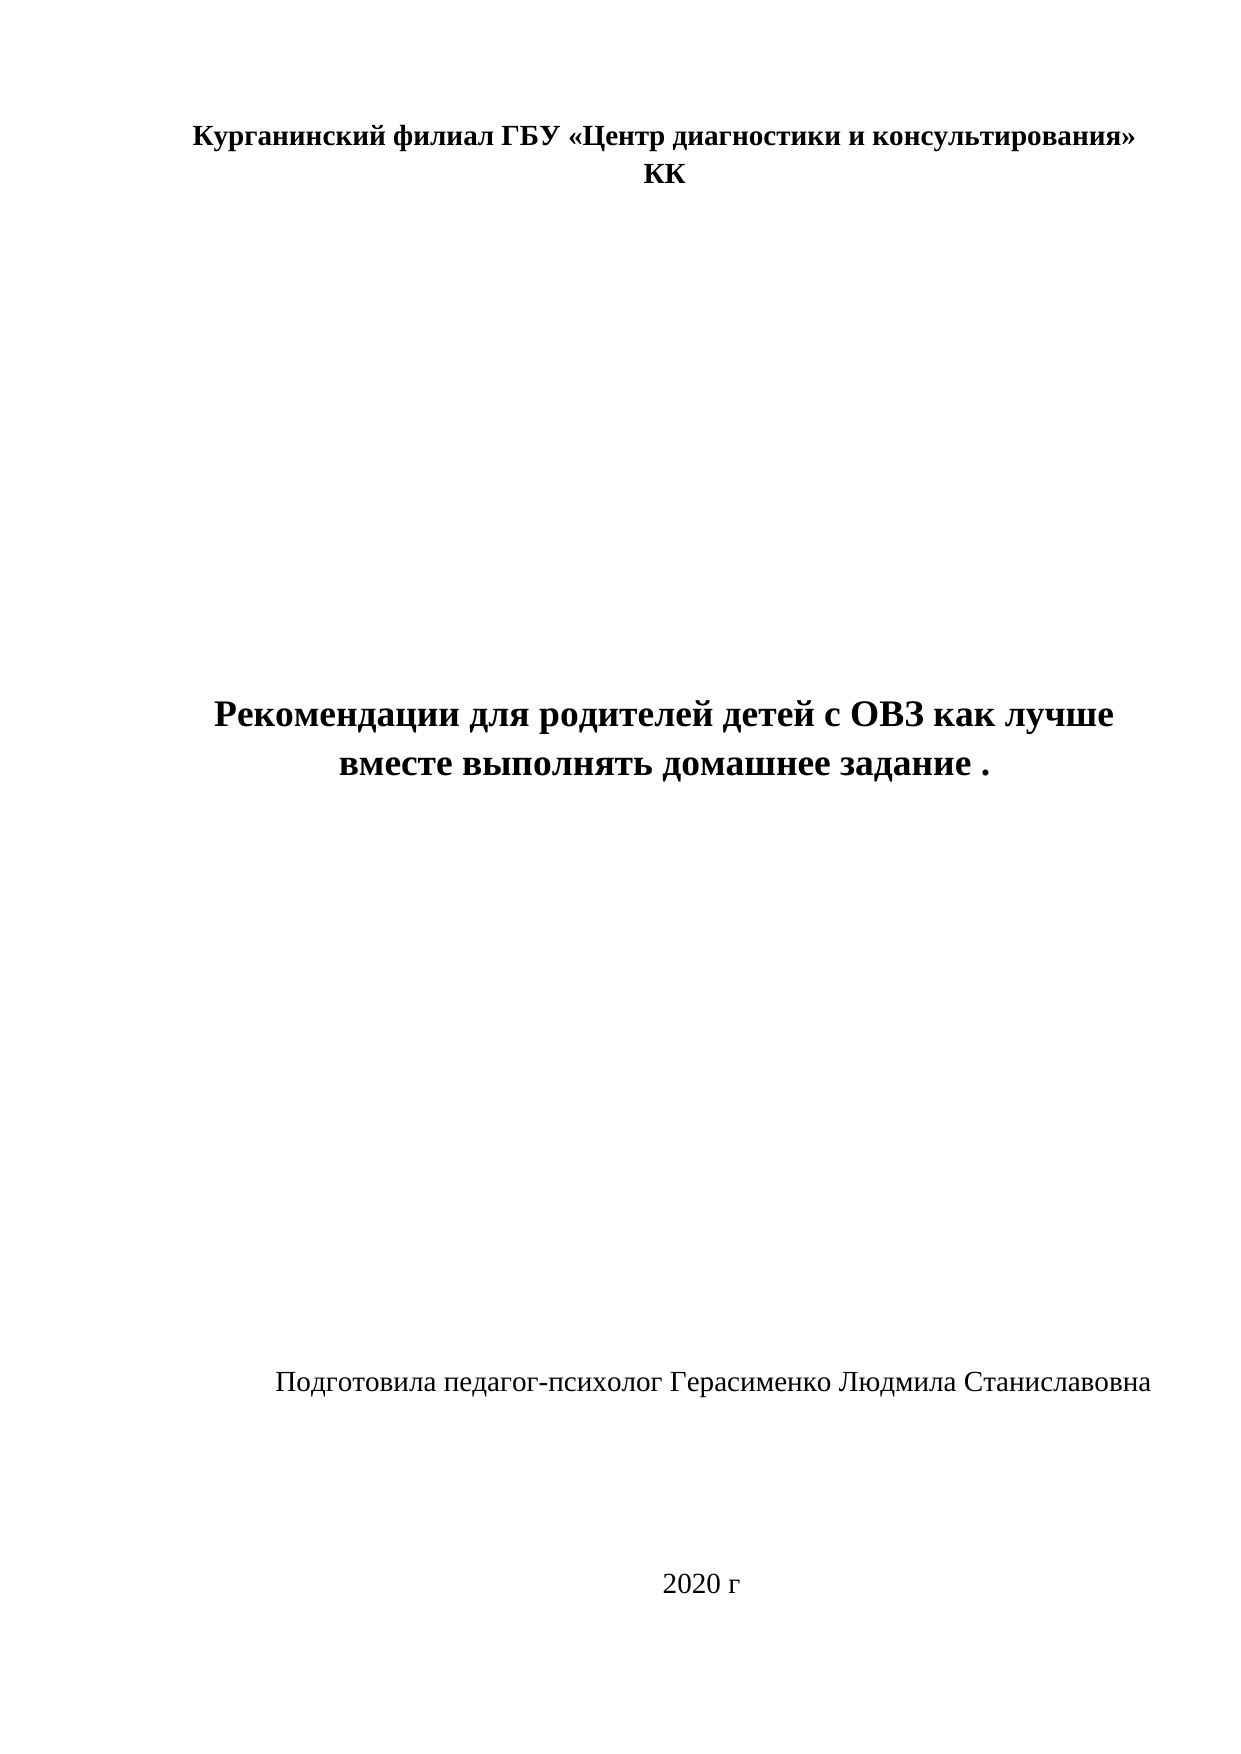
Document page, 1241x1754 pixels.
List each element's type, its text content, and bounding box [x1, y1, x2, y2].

text Курганинский филиал ГБУ «Центр диагностики и консультирования» КК [177, 118, 1152, 190]
text 2020 г [177, 1566, 1152, 1599]
text Рекомендации для родителей детей с ОВЗ как лучше вместе выполнять домашнее задание . [177, 691, 1152, 784]
text Подготовила педагог-психолог Герасименко Людмила Станиславовна [177, 1364, 1152, 1398]
